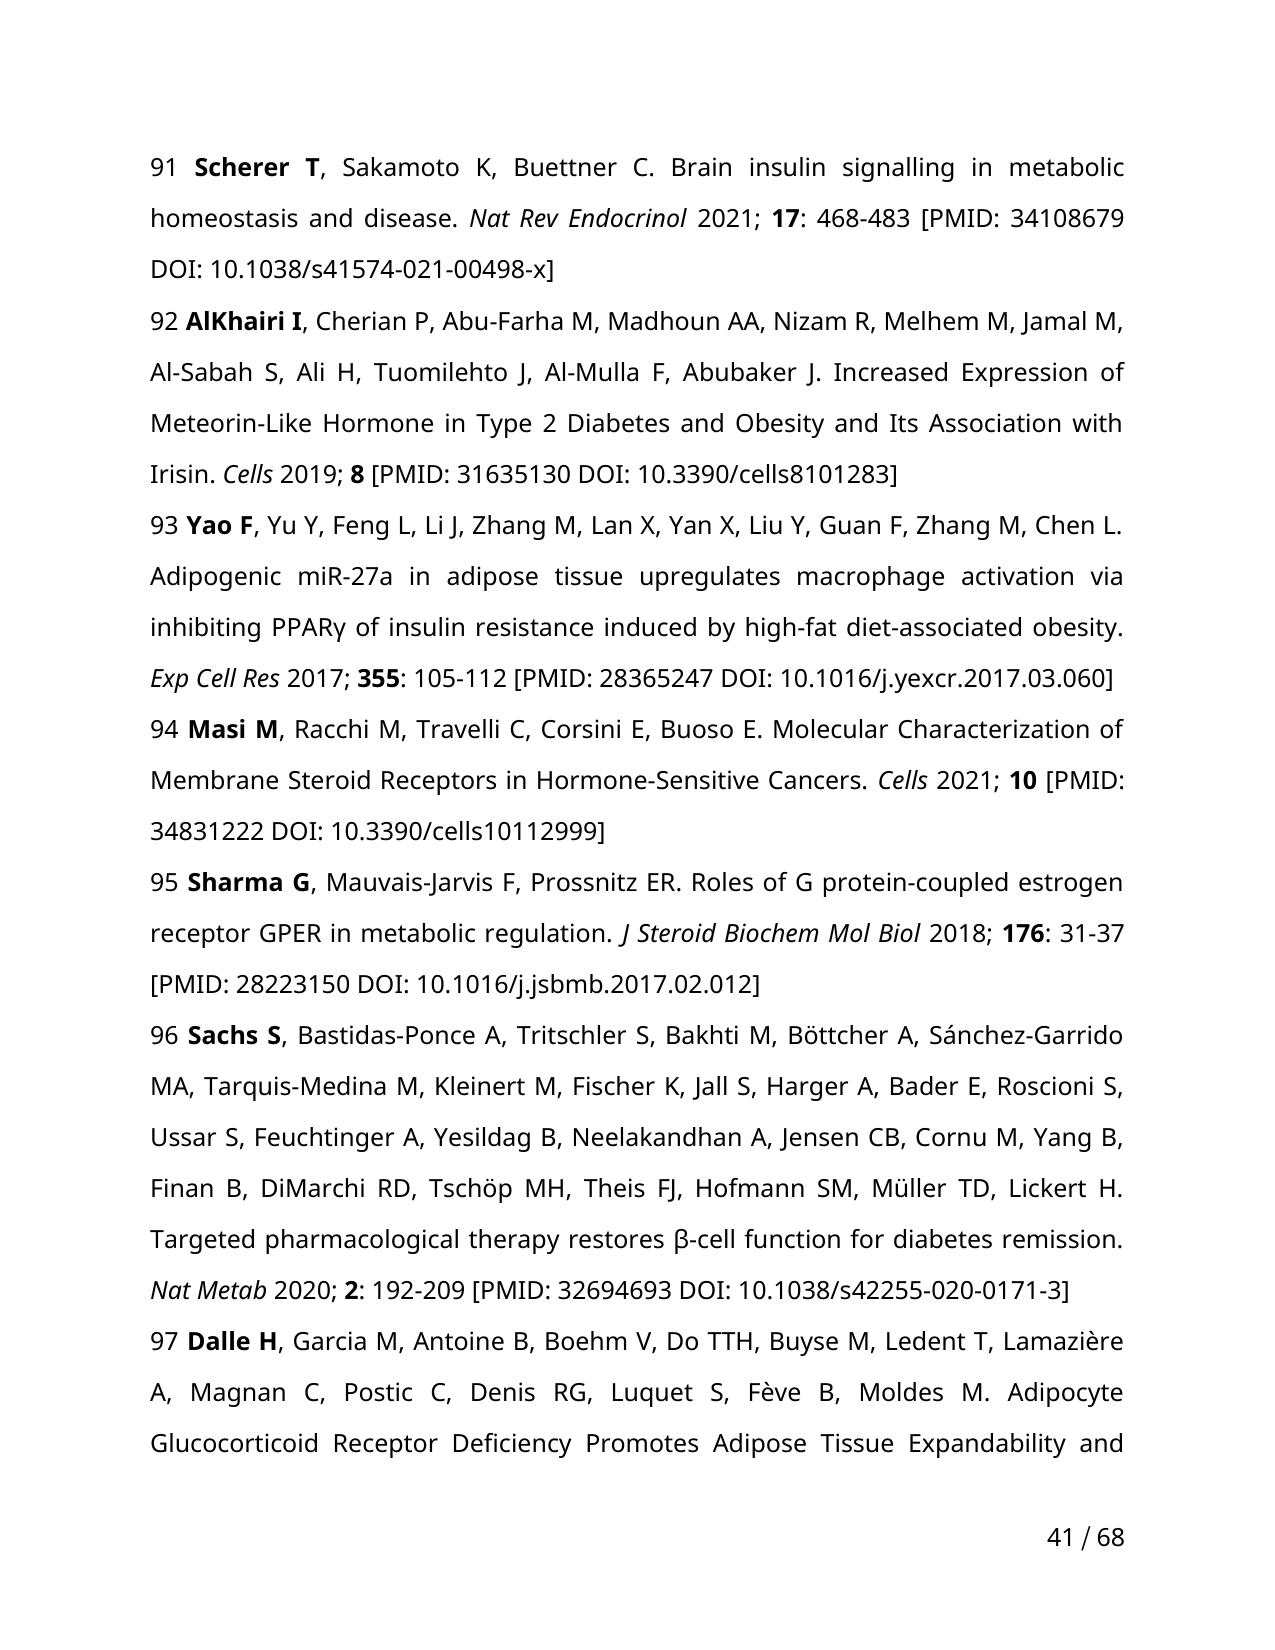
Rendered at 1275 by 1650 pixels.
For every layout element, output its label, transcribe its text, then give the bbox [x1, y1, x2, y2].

text 96 Sachs S, Bastidas-Ponce A, Tritschler S, Bakhti M, Böttcher A, Sánchez-Garrido MA, Tarquis-Medina M, Kleinert M, Fischer K, Jall S, Harger A, Bader E, Roscioni S, Ussar S, Feuchtinger A, Yesildag B, Neelakandhan A, Jensen CB, Cornu M, Yang B, Finan B, DiMarchi RD, Tschöp MH, Theis FJ, Hofmann SM, Müller TD, Lickert H. Targeted pharmacological therapy restores β-cell function for diabetes remission. Nat Metab 2020; 2: 192-209 [PMID: 32694693 DOI: 10.1038/s42255-020-0171-3] [150, 1018, 1125, 1307]
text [150, 1324, 1125, 1460]
text 93 Yao F, Yu Y, Feng L, Li J, Zhang M, Lan X, Yan X, Liu Y, Guan F, Zhang M, Chen L. Adipogenic miR-27a in adipose tissue upregulates macrophage activation via inhibiting PPARγ of insulin resistance induced by high-fat diet-associated obesity. Exp Cell Res 2017; 355: 105-112 [PMID: 28365247 DOI: 10.1016/j.yexcr.2017.03.060] [150, 507, 1125, 694]
text 94 Masi M, Racchi M, Travelli C, Corsini E, Buoso E. Molecular Characterization of Membrane Steroid Receptors in Hormone-Sensitive Cancers. Cells 2021; 10 [PMID: 34831222 DOI: 10.3390/cells10112999] [150, 711, 1125, 848]
text 95 Sharma G, Mauvais-Jarvis F, Prossnitz ER. Roles of G protein-coupled estrogen receptor GPER in metabolic regulation. J Steroid Biochem Mol Biol 2018; 176: 31-37 [PMID: 28223150 DOI: 10.1016/j.jsbmb.2017.02.012] [150, 864, 1125, 1001]
text 92 AlKhairi I, Cherian P, Abu-Farha M, Madhoun AA, Nizam R, Melhem M, Jamal M, Al-Sabah S, Ali H, Tuomilehto J, Al-Mulla F, Abubaker J. Increased Expression of Meteorin-Like Hormone in Type 2 Diabetes and Obesity and Its Association with Irisin. Cells 2019; 8 [PMID: 31635130 DOI: 10.3390/cells8101283] [150, 303, 1125, 490]
text 91 Scherer T, Sakamoto K, Buettner C. Brain insulin signalling in metabolic homeostasis and disease. Nat Rev Endocrinol 2021; 17: 468-483 [PMID: 34108679 DOI: 10.1038/s41574-021-00498-x] [150, 150, 1125, 286]
